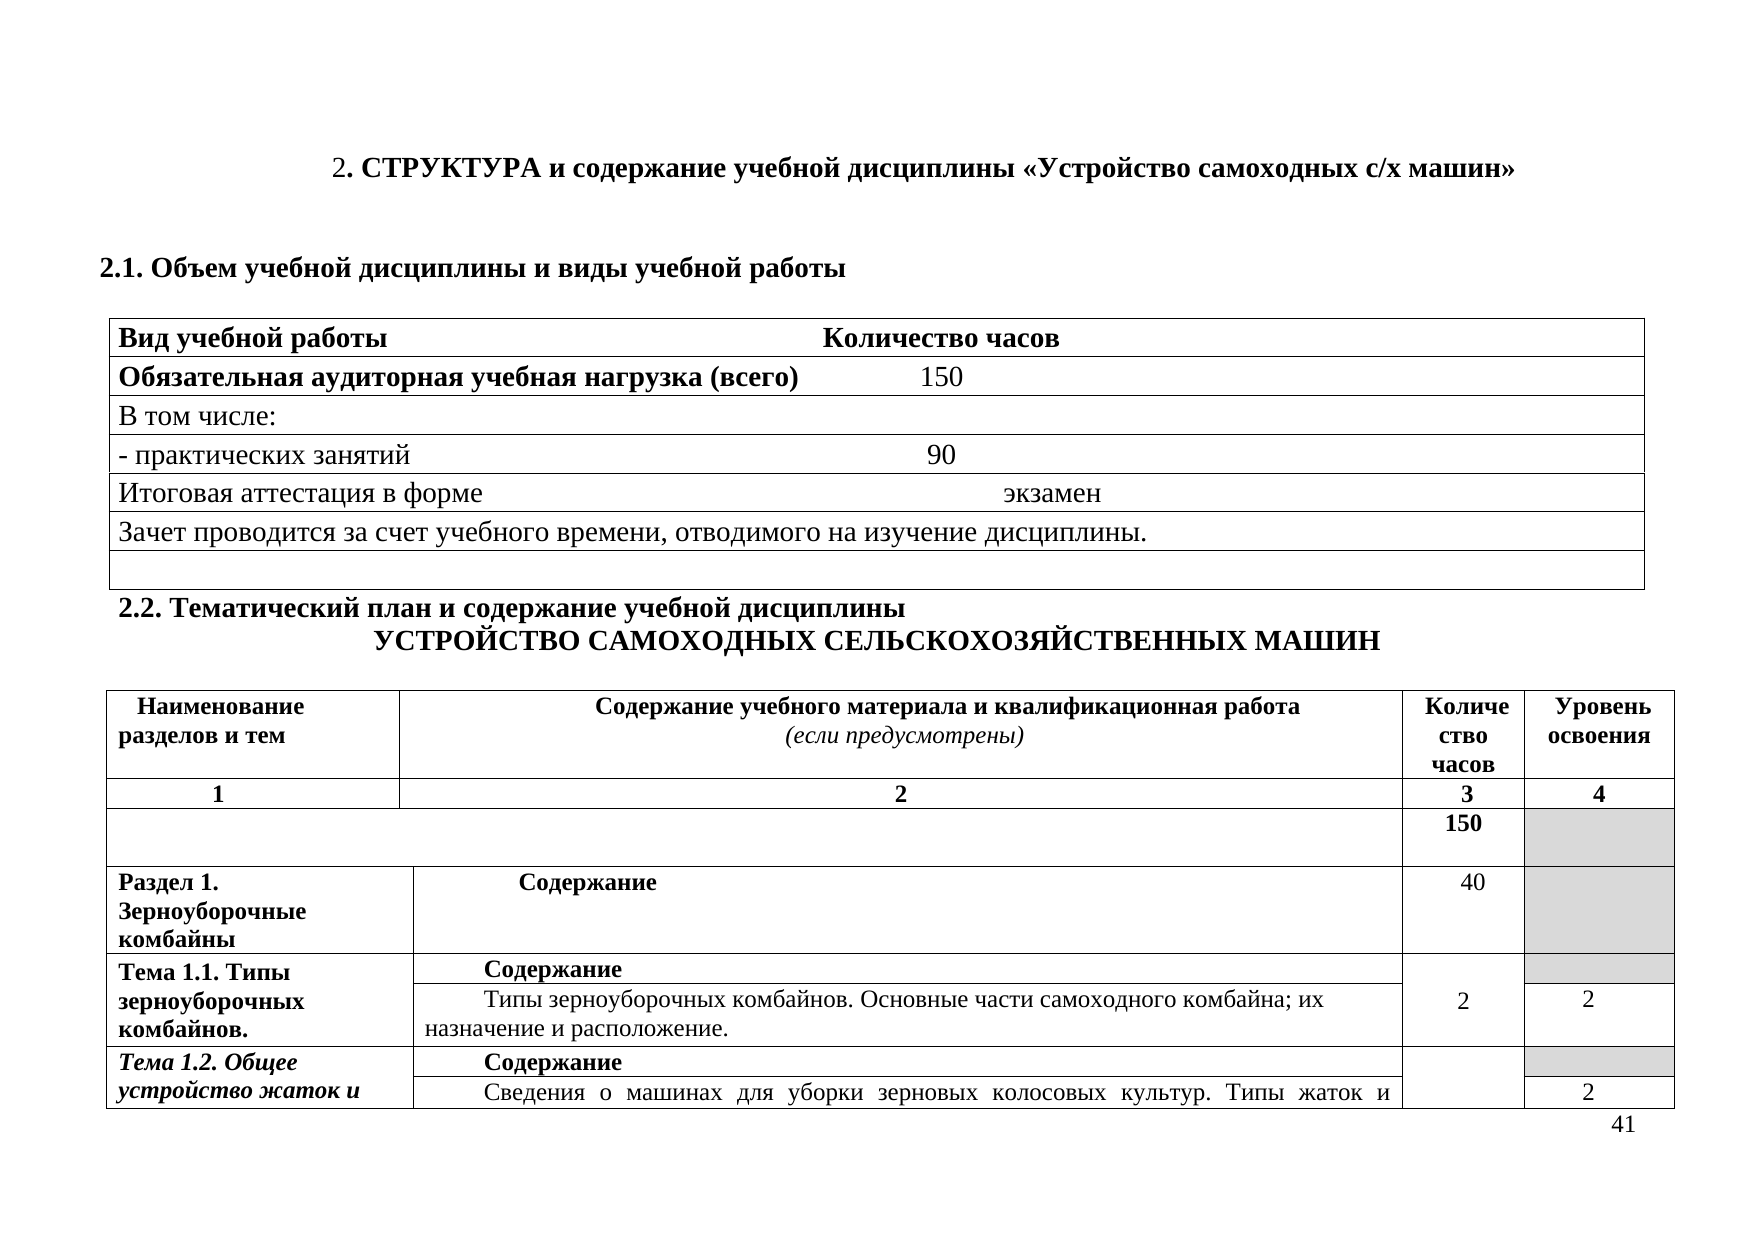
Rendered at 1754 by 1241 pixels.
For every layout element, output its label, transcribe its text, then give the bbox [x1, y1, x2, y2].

text Зачет проводится за счет учебного времени, отводимого на изучение дисциплины. [110, 512, 1644, 550]
text В том числе: [110, 396, 1644, 434]
text Итоговая аттестация в форме экзамен [110, 474, 1644, 511]
table_cell [1525, 867, 1674, 953]
table_cell 150 [1403, 809, 1524, 866]
table_cell 3 [1403, 779, 1524, 807]
table_cell [1525, 1047, 1674, 1076]
table_cell [1525, 954, 1674, 983]
table_cell 2 [400, 779, 1402, 807]
table_header Уровень освоения [1525, 691, 1674, 778]
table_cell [414, 1077, 1402, 1108]
table_cell Типы зерноуборочных комбайнов. Основные части самоходного комбайна; их назначение и расположение. [414, 984, 1402, 1046]
table_header Содержание учебного материала и квалификационная работа (если предусмотрены) [400, 691, 1402, 778]
text Обязательная аудиторная учебная нагрузка (всего) 150 [110, 357, 1644, 395]
text 2. СТРУКТУРА и содержание учебной дисциплины «Устройство самоходных с/х машин» [118, 150, 1636, 183]
table_cell [107, 809, 1402, 866]
table_cell Содержание [414, 1047, 1402, 1076]
table_cell Тема 1.1. Типы зерноуборочных комбайнов. [107, 954, 413, 1046]
table_cell [1525, 809, 1674, 866]
table_cell 2 [1403, 954, 1524, 1046]
table_cell 2 [1525, 984, 1674, 1046]
table_cell 4 [1525, 779, 1674, 807]
text 2.1. Объем учебной дисциплины и виды учебной работы [99, 250, 1636, 284]
text 2.2. Тематический план и содержание учебной дисциплины [118, 590, 1636, 623]
table_cell Раздел 1. Зерноуборочные комбайны [107, 867, 413, 953]
table_cell Содержание [414, 867, 1402, 953]
table_header Наименование разделов и тем [107, 691, 399, 778]
text - практических занятий 90 [110, 435, 1644, 472]
table_cell Содержание [414, 954, 1402, 983]
text Вид учебной работы Количество часов [110, 319, 1644, 356]
table_cell 4 [1403, 1047, 1524, 1108]
table_cell 40 [1403, 867, 1524, 953]
table_header Количество часов [1403, 691, 1524, 778]
table_cell 2 [1525, 1077, 1674, 1108]
text Устройство САМОХОДНЫХ СЕЛЬСКОХОЗЯЙСТВЕННЫХ МАШИН [118, 623, 1636, 657]
table_cell Тема 1.2. Общее устройство жаток и подборщиков хлебной массы. [107, 1047, 413, 1108]
table_cell 1 [107, 779, 399, 807]
